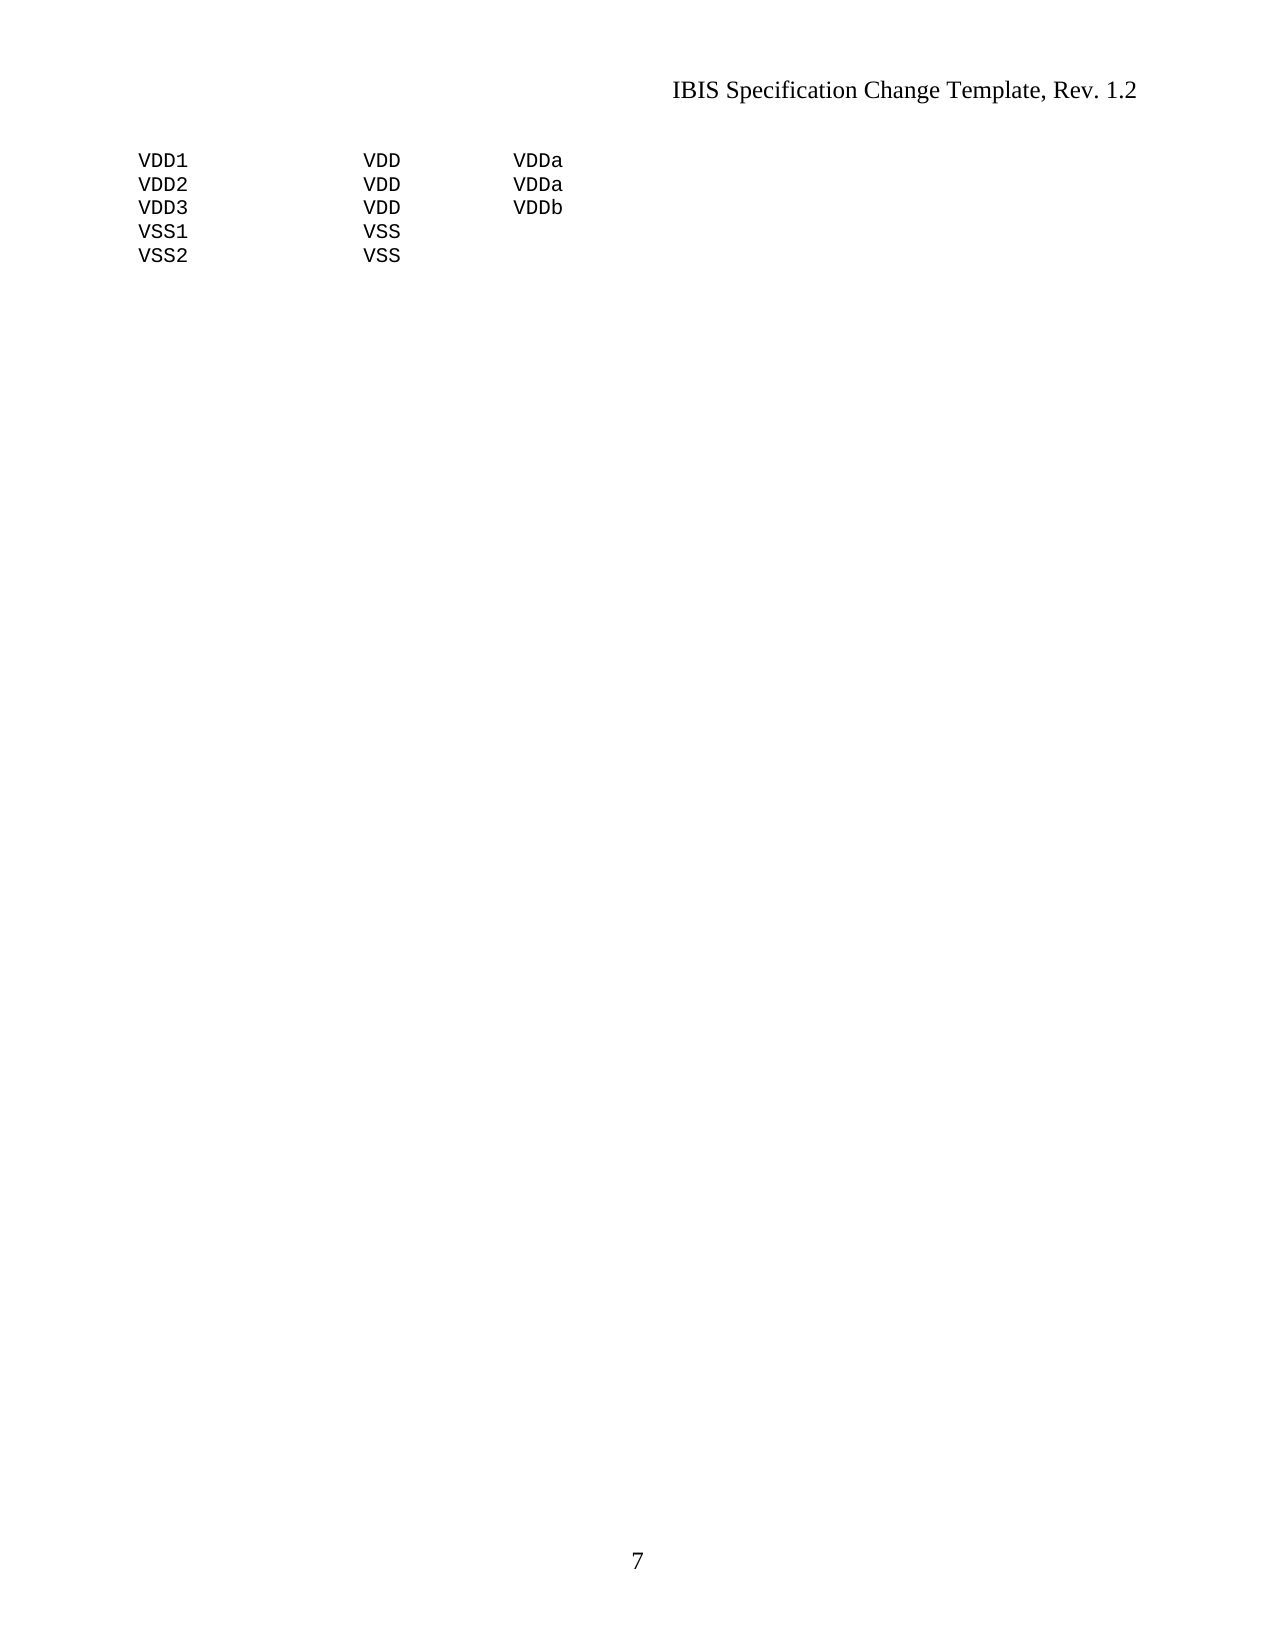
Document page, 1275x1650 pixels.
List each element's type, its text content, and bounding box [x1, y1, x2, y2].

text VDD2 VDD VDDa [138, 174, 1137, 197]
text VSS1 VSS [138, 221, 1137, 244]
text VSS2 VSS [138, 244, 1137, 268]
text VDD1 VDD VDDa [138, 150, 1137, 174]
text VDD3 VDD VDDb [138, 197, 1137, 221]
